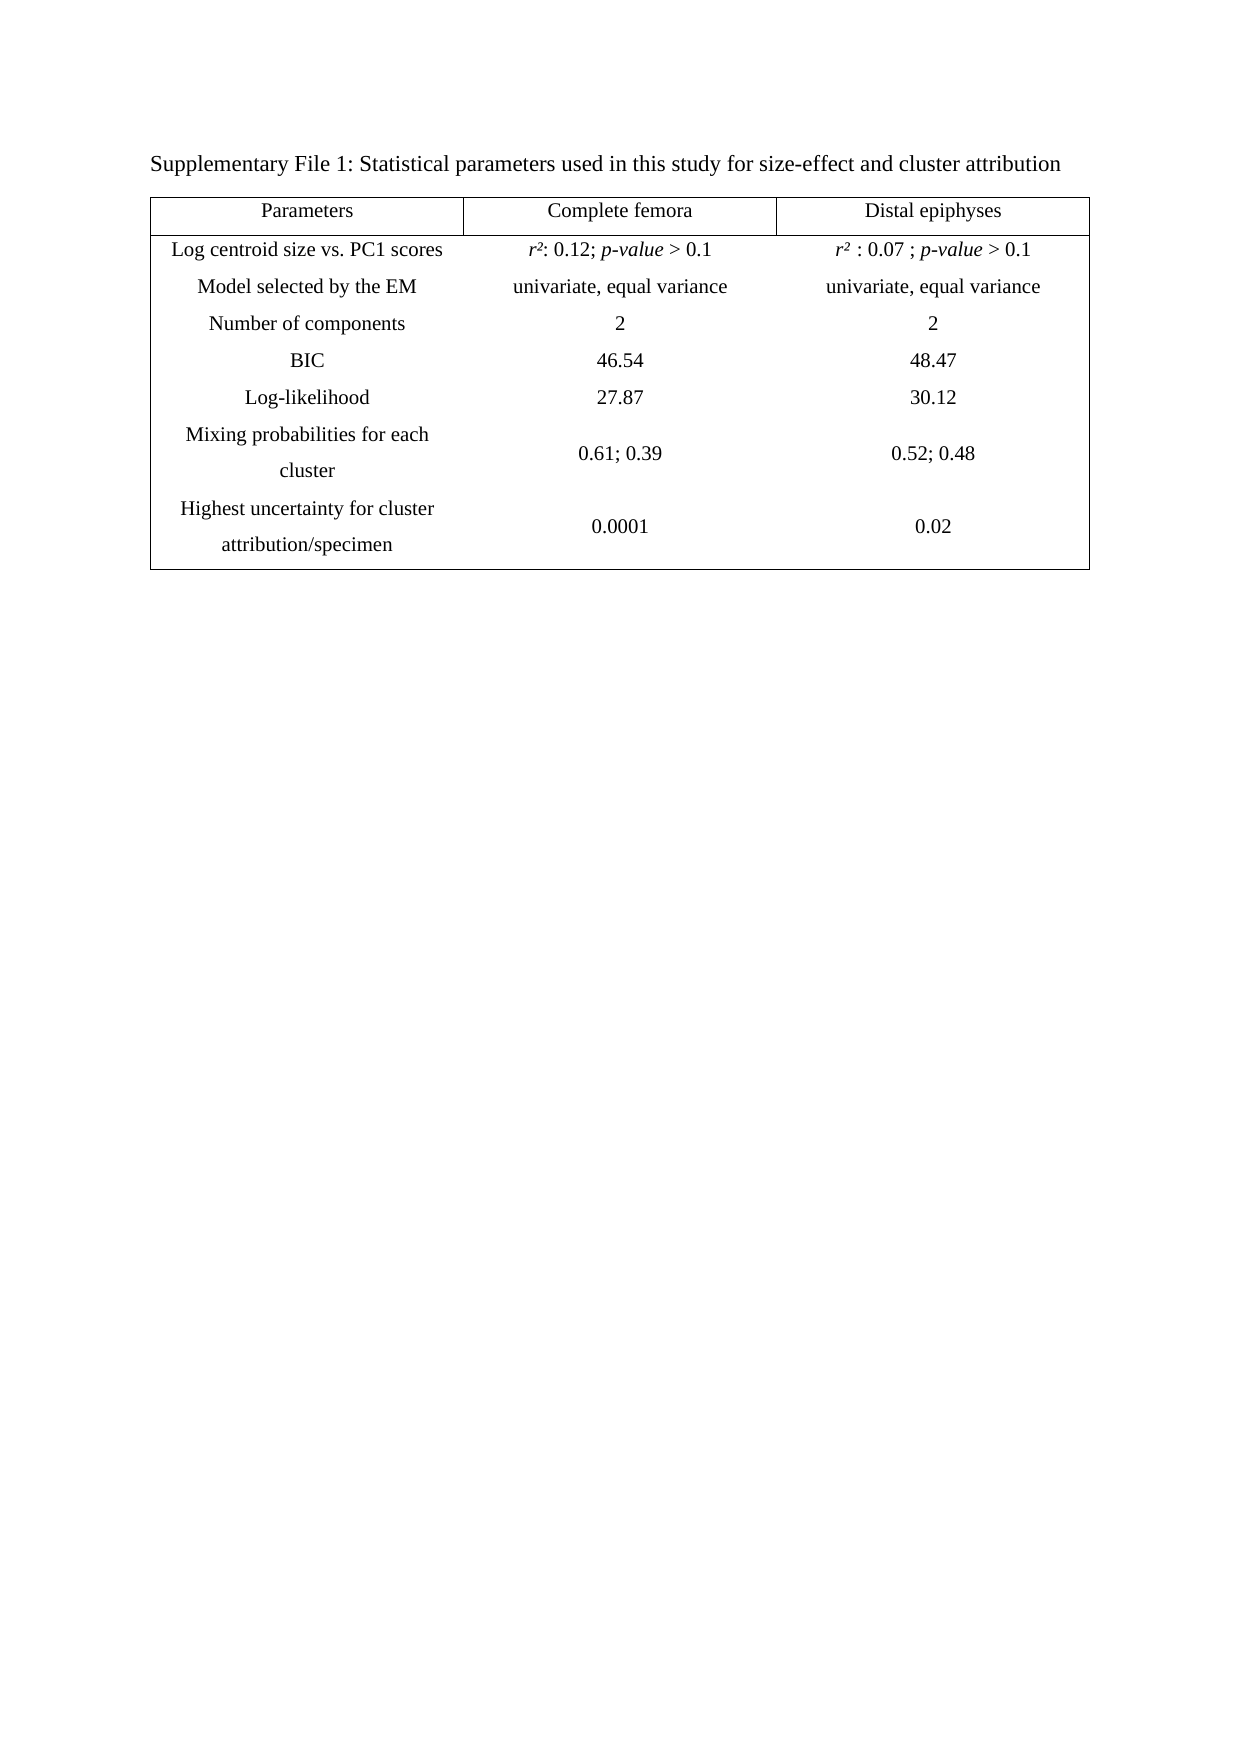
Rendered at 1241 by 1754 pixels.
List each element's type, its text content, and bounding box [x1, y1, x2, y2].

table_cell 0.52; 0.48 [777, 423, 1089, 496]
table_cell univariate, equal variance [777, 274, 1089, 311]
table_header Complete femora [464, 198, 776, 235]
table_cell BIC [151, 348, 463, 385]
table_cell 2 [464, 311, 777, 348]
table_cell 30.12 [777, 385, 1089, 422]
table_cell 48.47 [777, 348, 1089, 385]
table_cell Mixing probabilities for each cluster [151, 423, 463, 496]
table_cell 0.0001 [464, 496, 777, 569]
table_cell Log centroid size vs. PC1 scores [151, 236, 463, 274]
text Supplementary File 1: Statistical parameters used in this study for size-effect and cluster attribution [150, 150, 1090, 176]
table_cell 27.87 [464, 385, 777, 422]
table_cell 0.02 [777, 496, 1089, 569]
table_cell 46.54 [464, 348, 777, 385]
table_header Distal epiphyses [777, 198, 1089, 235]
table_cell r²: 0.12; p-value > 0.1 [464, 236, 777, 274]
table_cell 0.61; 0.39 [464, 423, 777, 496]
table_cell Highest uncertainty for cluster attribution/specimen [151, 496, 463, 569]
table_cell Log-likelihood [151, 385, 463, 422]
table_cell univariate, equal variance [464, 274, 777, 311]
table_header Parameters [151, 198, 463, 235]
table_cell 2 [777, 311, 1089, 348]
table_cell Number of components [151, 311, 463, 348]
table_cell Model selected by the EM [151, 274, 463, 311]
table_cell r² : 0.07 ; p-value > 0.1 [777, 236, 1089, 274]
